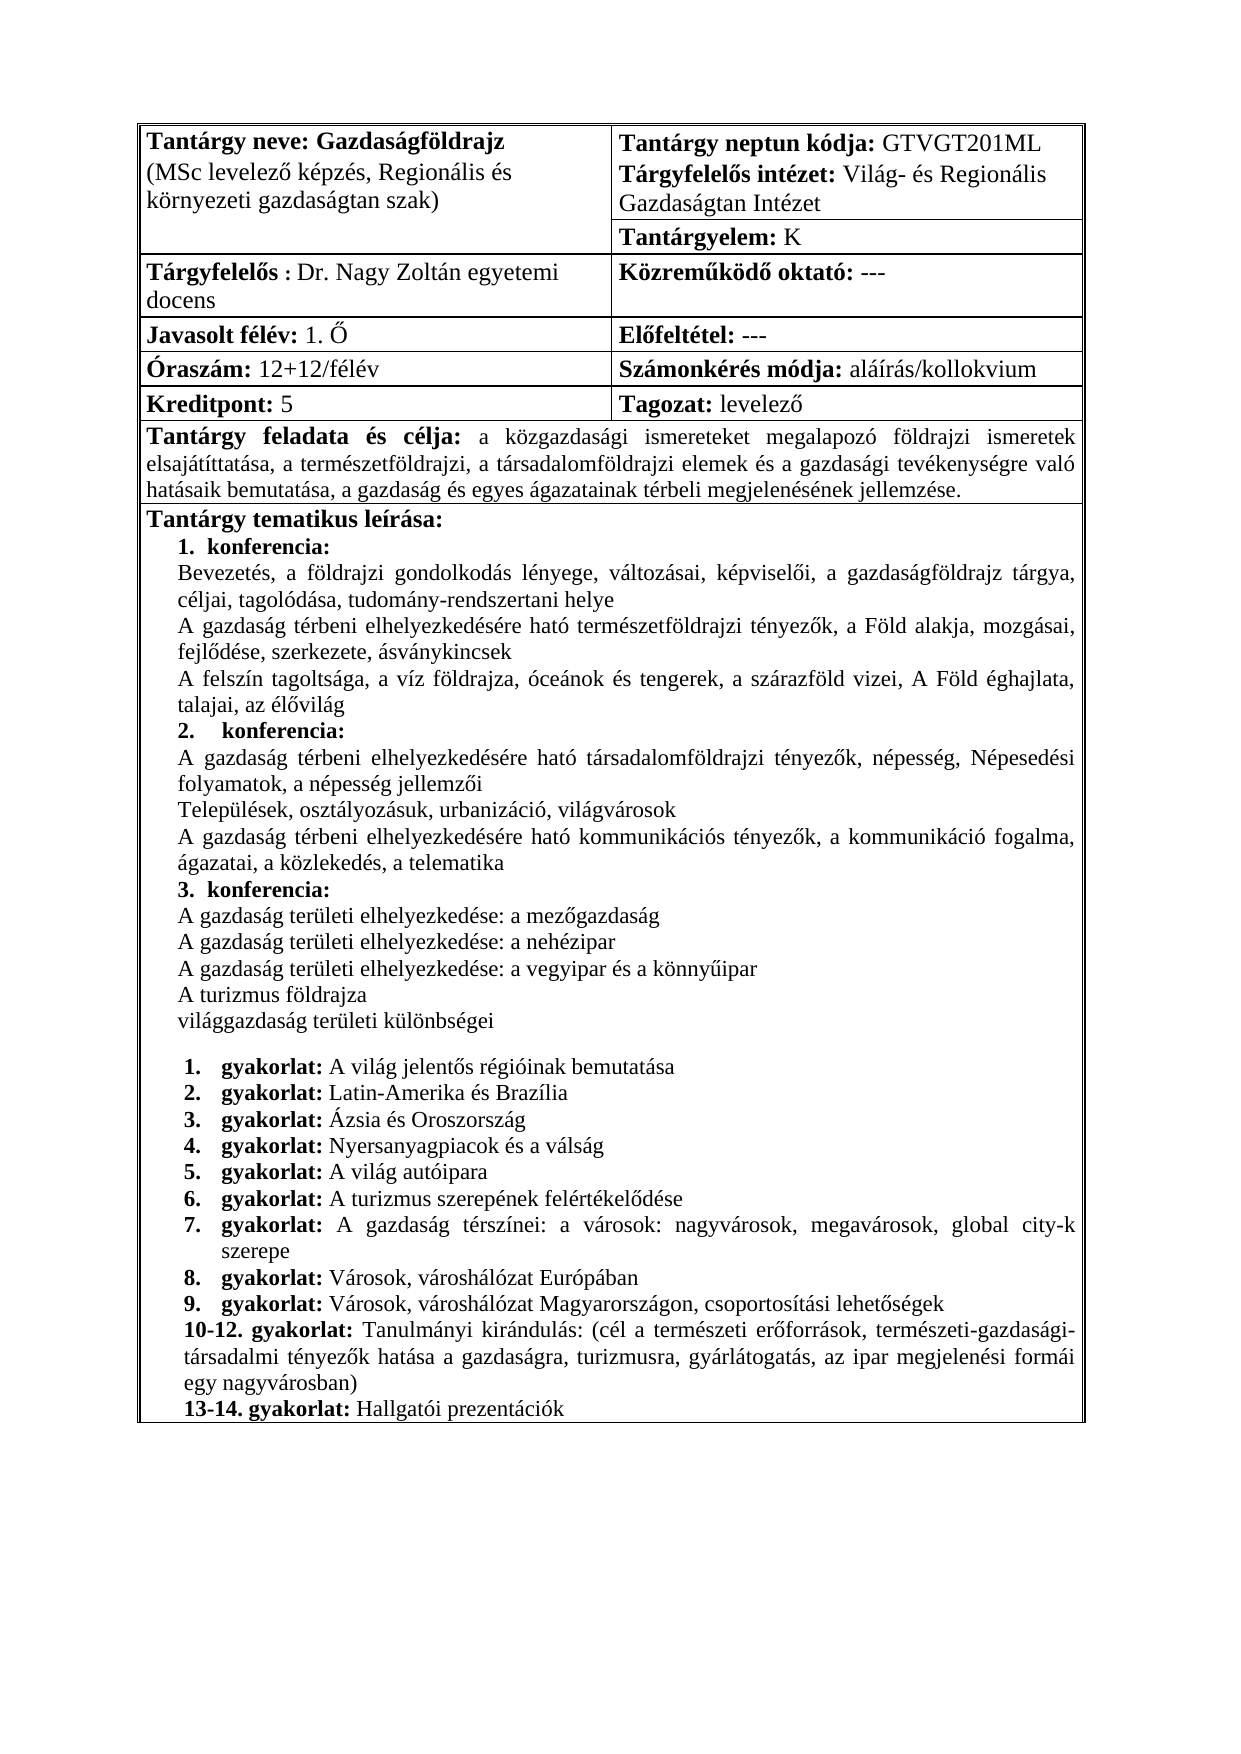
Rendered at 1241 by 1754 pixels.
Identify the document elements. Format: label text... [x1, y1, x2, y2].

table_cell Tantárgy feladata és célja: a közgazdasági ismereteket megalapozó földrajzi ismeretek elsajátíttatása, a természetföldrajzi, a társadalomföldrajzi elemek és a gazdasági tevékenységre való hatásaik bemutatása, a gazdaság és egyes ágazatainak térbeli megjelenésének jellemzése. [141, 421, 1082, 503]
table_cell Tantárgyelem: K [612, 220, 1082, 253]
table_cell Közreműködő oktató: --- [612, 255, 1082, 316]
table_cell Tantárgy tematikus leírása: konferencia: Bevezetés, a földrajzi gondolkodás lényege, változásai, képviselői, a gazdaságföldrajz tárgya, céljai, tagolódása, tudomány-rendszertani helye A gazdaság térbeni elhelyezkedésére ható természetföldrajzi tényezők, a Föld alakja, mozgásai, fejlődése, szerkezete, ásványkincsek A felszín tagoltsága, a víz földrajza, óceánok és tengerek, a szárazföld vizei, A Föld éghajlata, talajai, az élővilág konferencia: A gazdaság térbeni elhelyezkedésére ható társadalomföldrajzi tényezők, népesség, Népesedési folyamatok, a népesség jellemzői Települések, osztályozásuk, urbanizáció, világvárosok A gazdaság térbeni elhelyezkedésére ható kommunikációs tényezők, a kommunikáció fogalma, ágazatai, a közlekedés, a telematika konferencia: A gazdaság területi elhelyezkedése: a mezőgazdaság A gazdaság területi elhelyezkedése: a nehézipar A gazdaság területi elhelyezkedése: a vegyipar és a könnyűipar A turizmus földrajza világgazdaság területi különbségei gyakorlat: A világ jelentős régióinak bemutatása gyakorlat: Latin-Amerika és Brazília gyakorlat: Ázsia és Oroszország gyakorlat: Nyersanyagpiacok és a válság gyakorlat: A világ autóipara gyakorlat: A turizmus szerepének felértékelődése gyakorlat: A gazdaság térszínei: a városok: nagyvárosok, megavárosok, global city-k szerepe gyakorlat: Városok, városhálózat Európában gyakorlat: Városok, városhálózat Magyarországon, csoportosítási lehetőségek 10-12. gyakorlat: Tanulmányi kirándulás: (cél a természeti erőforrások, természeti-gazdasági-társadalmi tényezők hatása a gazdaságra, turizmusra, gyárlátogatás, az ipar megjelenési formái egy nagyvárosban) 13-14. gyakorlat: Hallgatói prezentációk [141, 504, 1082, 1422]
table_cell Előfeltétel: --- [612, 318, 1082, 351]
table_cell Óraszám: 12+12/félév [141, 352, 611, 385]
table_header Tantárgy neptun kódja: GTVGT201ML Tárgyfelelős intézet: Világ- és Regionális Gazdaságtan Intézet [612, 126, 1082, 218]
table_cell Kreditpont: 5 [141, 387, 611, 420]
table_cell Tagozat: levelező [612, 387, 1082, 420]
table_cell Tárgyfelelős : Dr. Nagy Zoltán egyetemi docens [141, 255, 611, 316]
table_cell Javasolt félév: 1. Ő [141, 318, 611, 351]
table_header Tantárgy neve: Gazdaságföldrajz (MSc levelező képzés, Regionális és környezeti gazdaságtan szak) [141, 126, 611, 253]
table_cell Számonkérés módja: aláírás/kollokvium [612, 352, 1082, 385]
